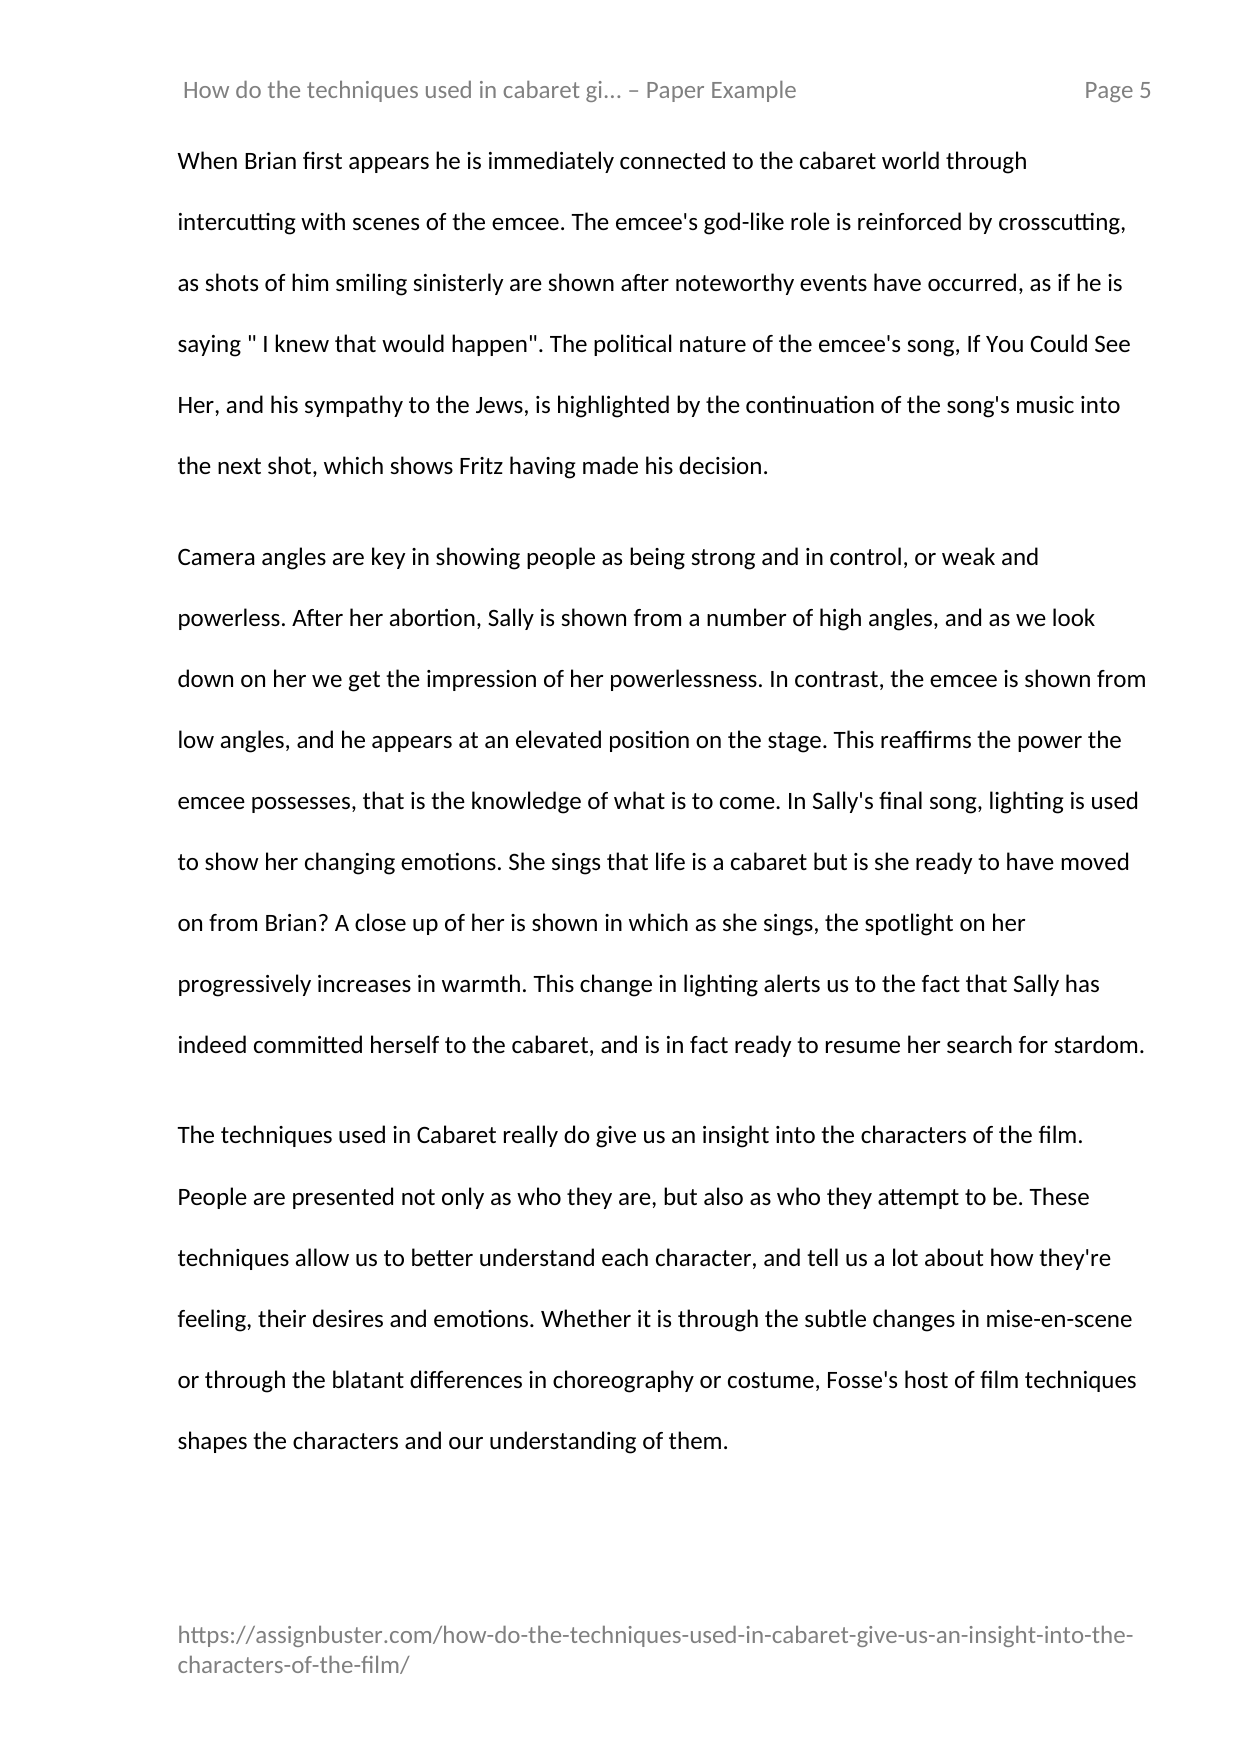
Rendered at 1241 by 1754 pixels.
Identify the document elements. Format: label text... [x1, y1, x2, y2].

text When Brian first appears he is immediately connected to the cabaret world through intercutting with scenes of the emcee. The emcee's god-like role is reinforced by crosscutting, as shots of him smiling sinisterly are shown after noteworthy events have occurred, as if he is saying " I knew that would happen". The political nature of the emcee's song, If You Could See Her, and his sympathy to the Jews, is highlighted by the continuation of the song's music into the next shot, which shows Fritz having made his decision. [177, 145, 1152, 481]
text Camera angles are key in showing people as being strong and in control, or weak and powerless. After her abortion, Sally is shown from a number of high angles, and as we look down on her we get the impression of her powerlessness. In contrast, the emcee is shown from low angles, and he appears at an elevated position on the stage. This reaffirms the power the emcee possesses, that is the knowledge of what is to come. In Sally's final song, lighting is used to show her changing emotions. She sings that life is a cabaret but is she ready to have moved on from Brian? A close up of her is shown in which as she sings, the spotlight on her progressively increases in warmth. This change in lighting alerts us to the fact that Sally has indeed committed herself to the cabaret, and is in fact ready to resume her search for stardom. [177, 541, 1152, 1059]
text The techniques used in Cabaret really do give us an insight into the characters of the film. People are presented not only as who they are, but also as who they attempt to be. These techniques allow us to better understand each character, and tell us a lot about how they're feeling, their desires and emotions. Whether it is through the subtle changes in mise-en-scene or through the blatant differences in choreography or costume, Fosse's host of film techniques shapes the characters and our understanding of them. [177, 1119, 1152, 1455]
